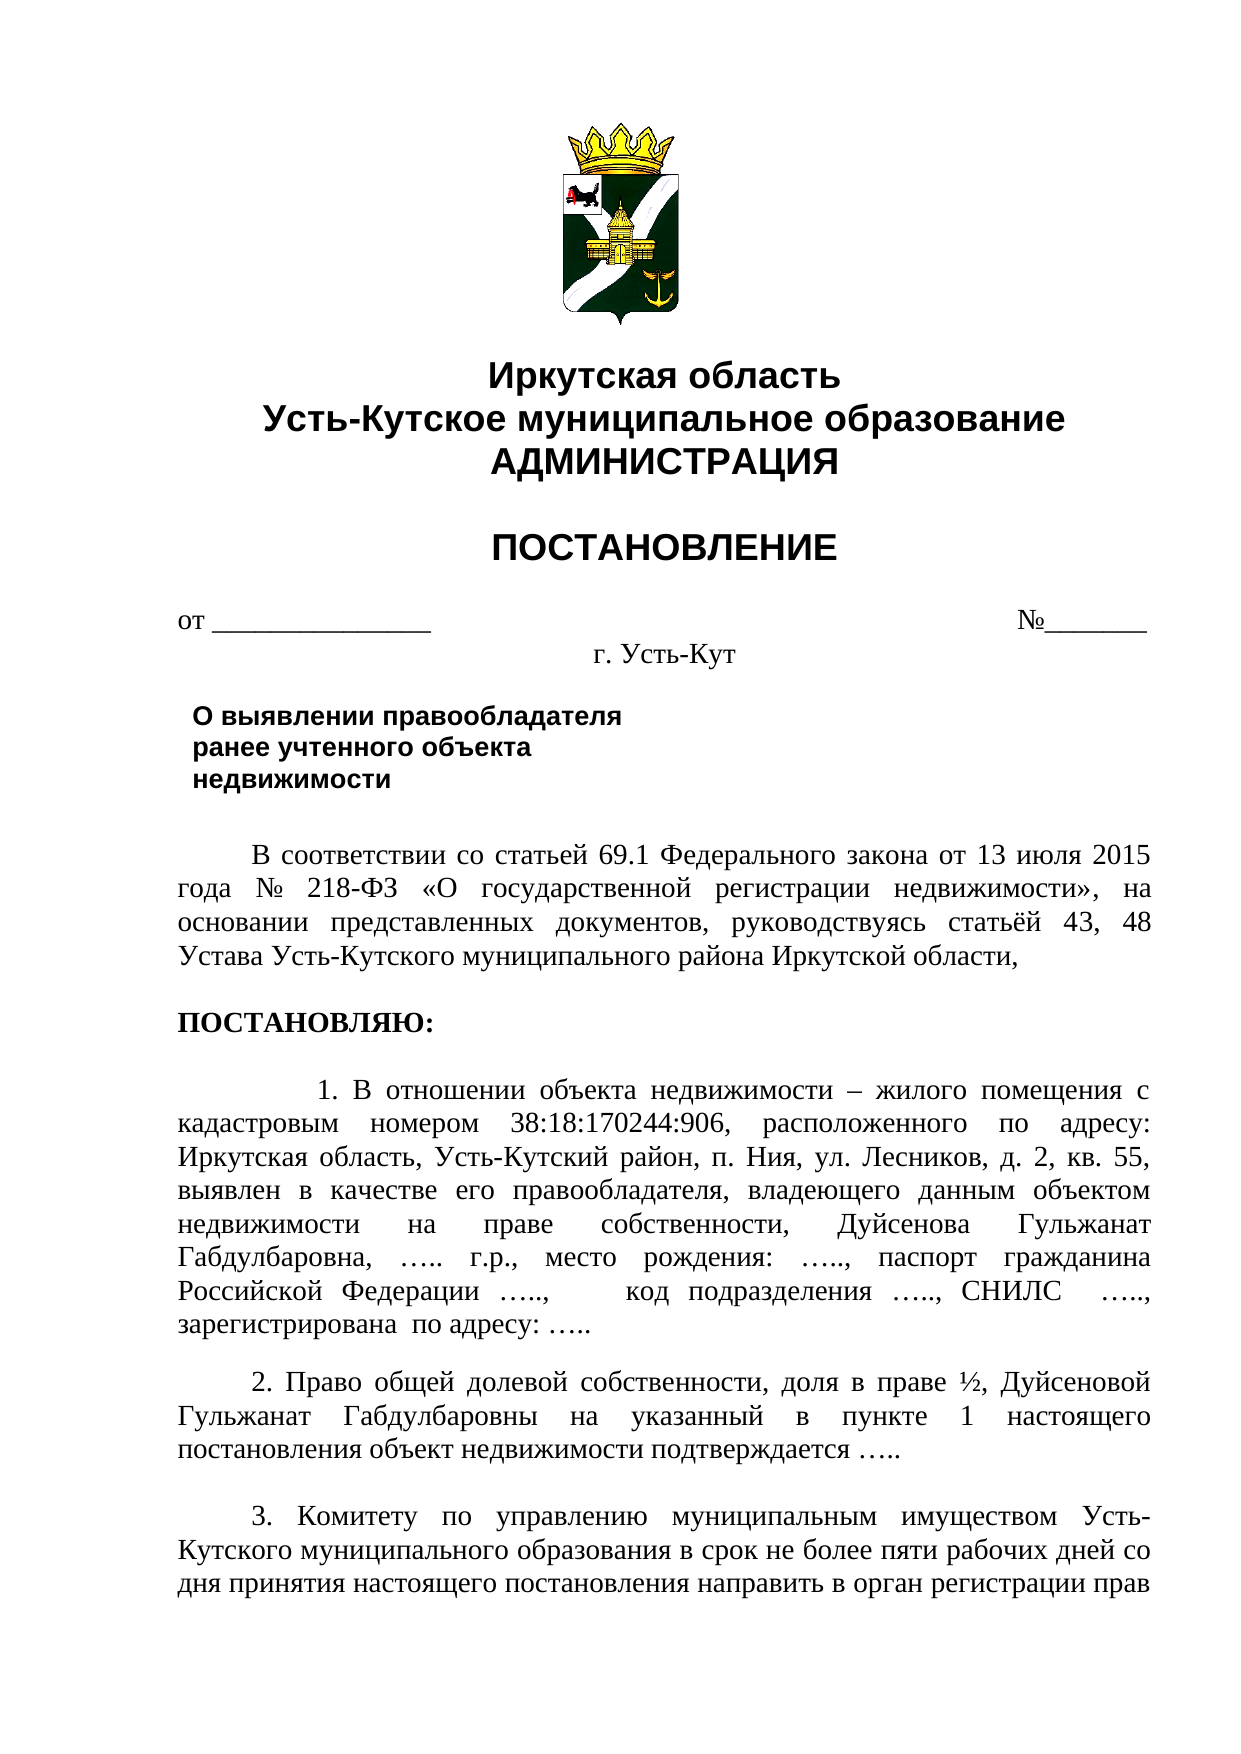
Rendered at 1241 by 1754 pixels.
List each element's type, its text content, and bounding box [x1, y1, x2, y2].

text г. Усть-Кут [177, 636, 1152, 669]
text 2. Право общей долевой собственности, доля в праве ½, Дуйсеновой Гульжанат Габдулбаровны на указанный в пункте 1 настоящего постановления объект недвижимости подтверждается ….. [177, 1364, 1152, 1465]
text от _______________ №_______ [177, 602, 1152, 636]
text 1. В отношении объекта недвижимости – жилого помещения с кадастровым номером 38:18:170244:906, расположенного по адресу: Иркутская область, Усть-Кутский район, п. Ния, ул. Лесников, д. 2, кв. 55, выявлен в качестве его правообладателя, владеющего данным объектом недвижимости на праве собственности, Дуйсенова Гульжанат Габдулбаровна, ….. г.р., место рождения: ….., паспорт гражданина Российской Федерации ….., код подразделения ….., СНИЛС ….., зарегистрирована по адресу: ….. [177, 1072, 1152, 1340]
text В соответствии со статьей 69.1 Федерального закона от 13 июля 2015 года № 218-ФЗ «О государственной регистрации недвижимости», на основании представленных документов, руководствуясь статьёй 43, 48 Устава Усть-Кутского муниципального района Иркутской области, [177, 837, 1152, 971]
text ПОСТАНОВЛЯЮ: [177, 971, 1152, 1038]
text ПОСТАНОВЛЕНИЕ [177, 526, 1152, 569]
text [177, 1498, 1152, 1599]
text Усть-Кутское муниципальное образование [177, 396, 1152, 439]
text Иркутская область [177, 353, 1152, 396]
text АДМИНИСТРАЦИЯ [177, 439, 1152, 482]
